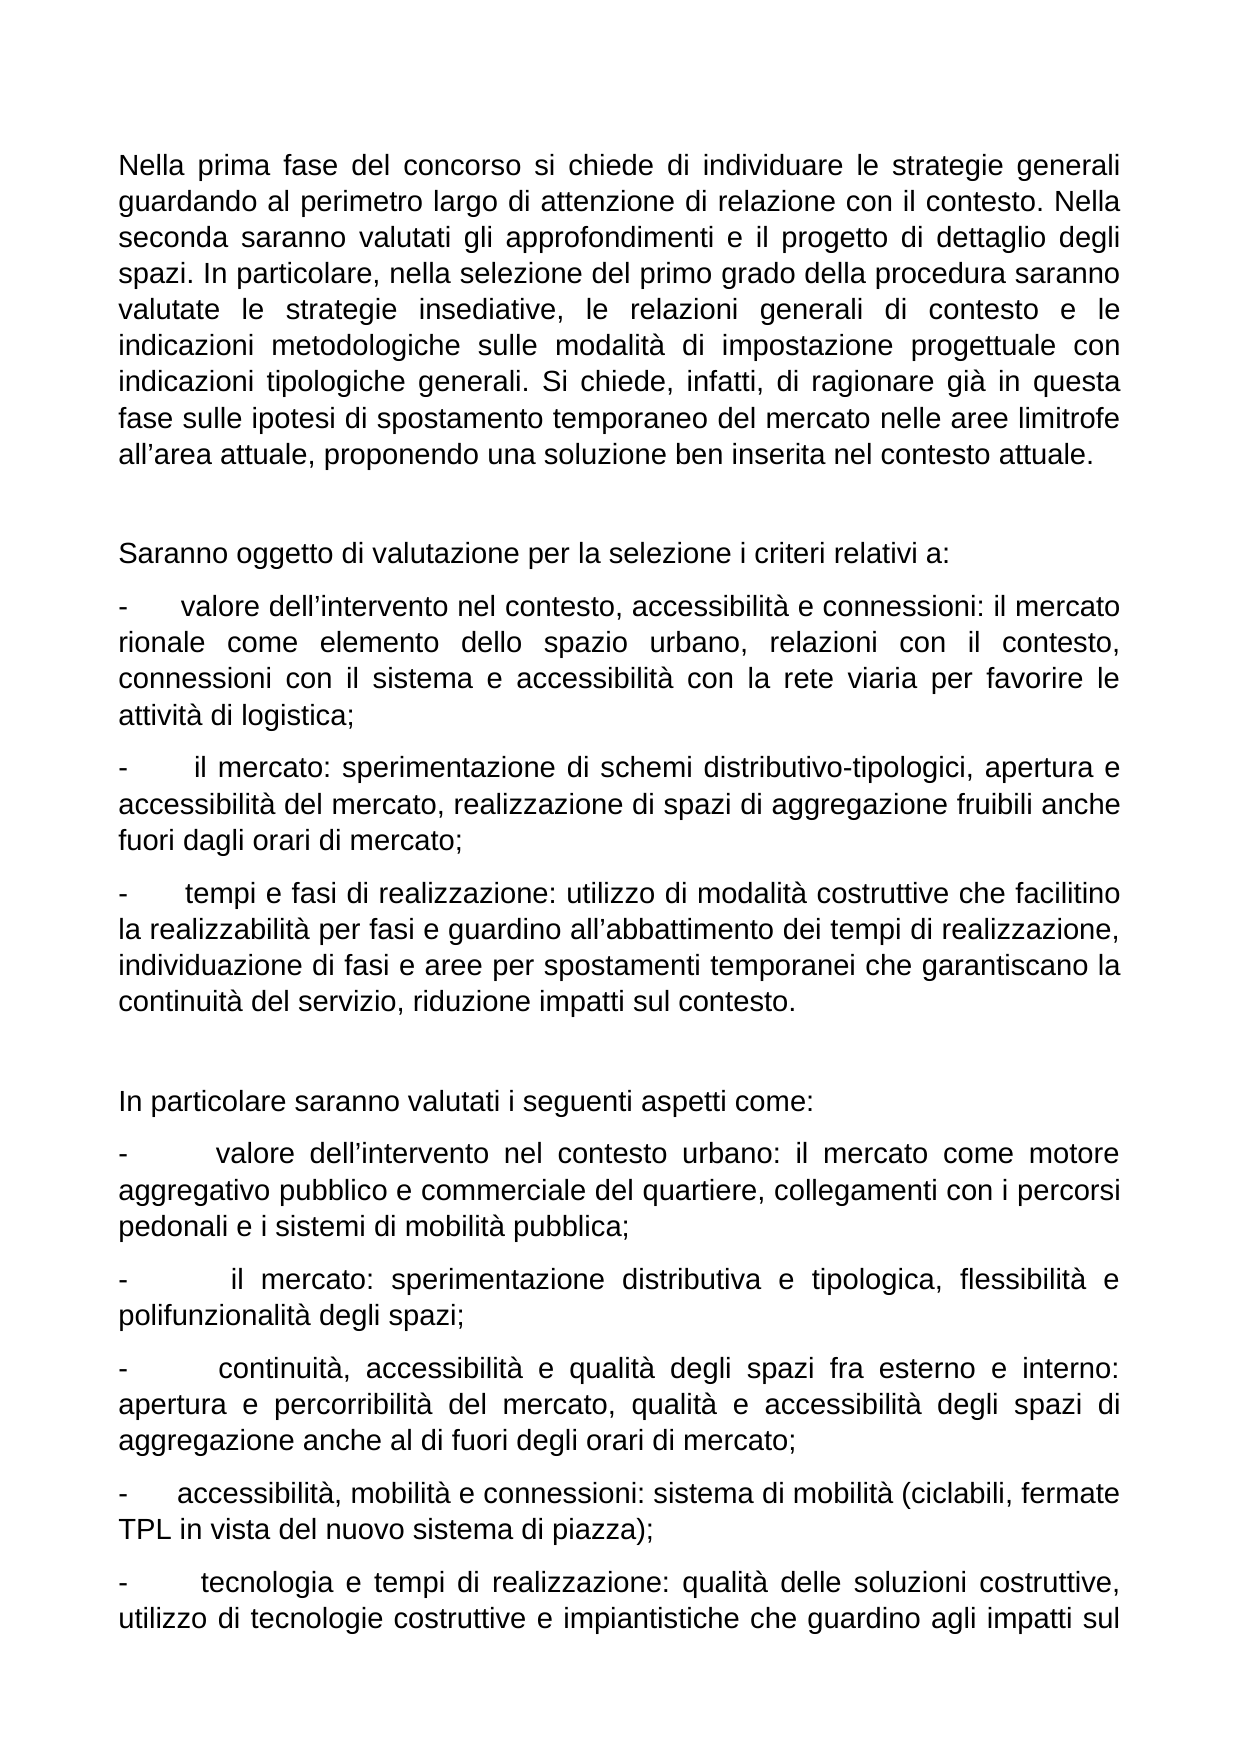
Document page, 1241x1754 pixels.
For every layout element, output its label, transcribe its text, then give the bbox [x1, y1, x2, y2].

text - tempi e fasi di realizzazione: utilizzo di modalità costruttive che facilitino la realizzabilità per fasi e guardino all’abbattimento dei tempi di realizzazione, individuazione di fasi e aree per spostamenti temporanei che garantiscano la continuità del servizio, riduzione impatti sul contesto. [118, 876, 1122, 1018]
text Nella prima fase del concorso si chiede di individuare le strategie generali guardando al perimetro largo di attenzione di relazione con il contesto. Nella seconda saranno valutati gli approfondimenti e il progetto di dettaglio degli spazi. In particolare, nella selezione del primo grado della procedura saranno valutate le strategie insediative, le relazioni generali di contesto e le indicazioni metodologiche sulle modalità di impostazione progettuale con indicazioni tipologiche generali. Si chiede, infatti, di ragionare già in questa fase sulle ipotesi di spostamento temporaneo del mercato nelle aree limitrofe all’area attuale, proponendo una soluzione ben inserita nel contesto attuale. [118, 148, 1122, 470]
text - il mercato: sperimentazione di schemi distributivo-tipologici, apertura e accessibilità del mercato, realizzazione di spazi di aggregazione fruibili anche fuori dagli orari di mercato; [118, 751, 1122, 856]
text - valore dell’intervento nel contesto, accessibilità e connessioni: il mercato rionale come elemento dello spazio urbano, relazioni con il contesto, connessioni con il sistema e accessibilità con la rete viaria per favorire le attività di logistica; [118, 589, 1122, 731]
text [118, 1565, 1122, 1634]
text In particolare saranno valutati i seguenti aspetti come: [118, 1084, 1122, 1117]
text - valore dell’intervento nel contesto urbano: il mercato come motore aggregativo pubblico e commerciale del quartiere, collegamenti con i percorsi pedonali e i sistemi di mobilità pubblica; [118, 1137, 1122, 1242]
text - accessibilità, mobilità e connessioni: sistema di mobilità (ciclabili, fermate TPL in vista del nuovo sistema di piazza); [118, 1476, 1122, 1545]
text Saranno oggetto di valutazione per la selezione i criteri relativi a: [118, 536, 1122, 570]
text - continuità, accessibilità e qualità degli spazi fra esterno e interno: apertura e percorribilità del mercato, qualità e accessibilità degli spazi di aggregazione anche al di fuori degli orari di mercato; [118, 1351, 1122, 1456]
text - il mercato: sperimentazione distributiva e tipologica, flessibilità e polifunzionalità degli spazi; [118, 1262, 1122, 1331]
